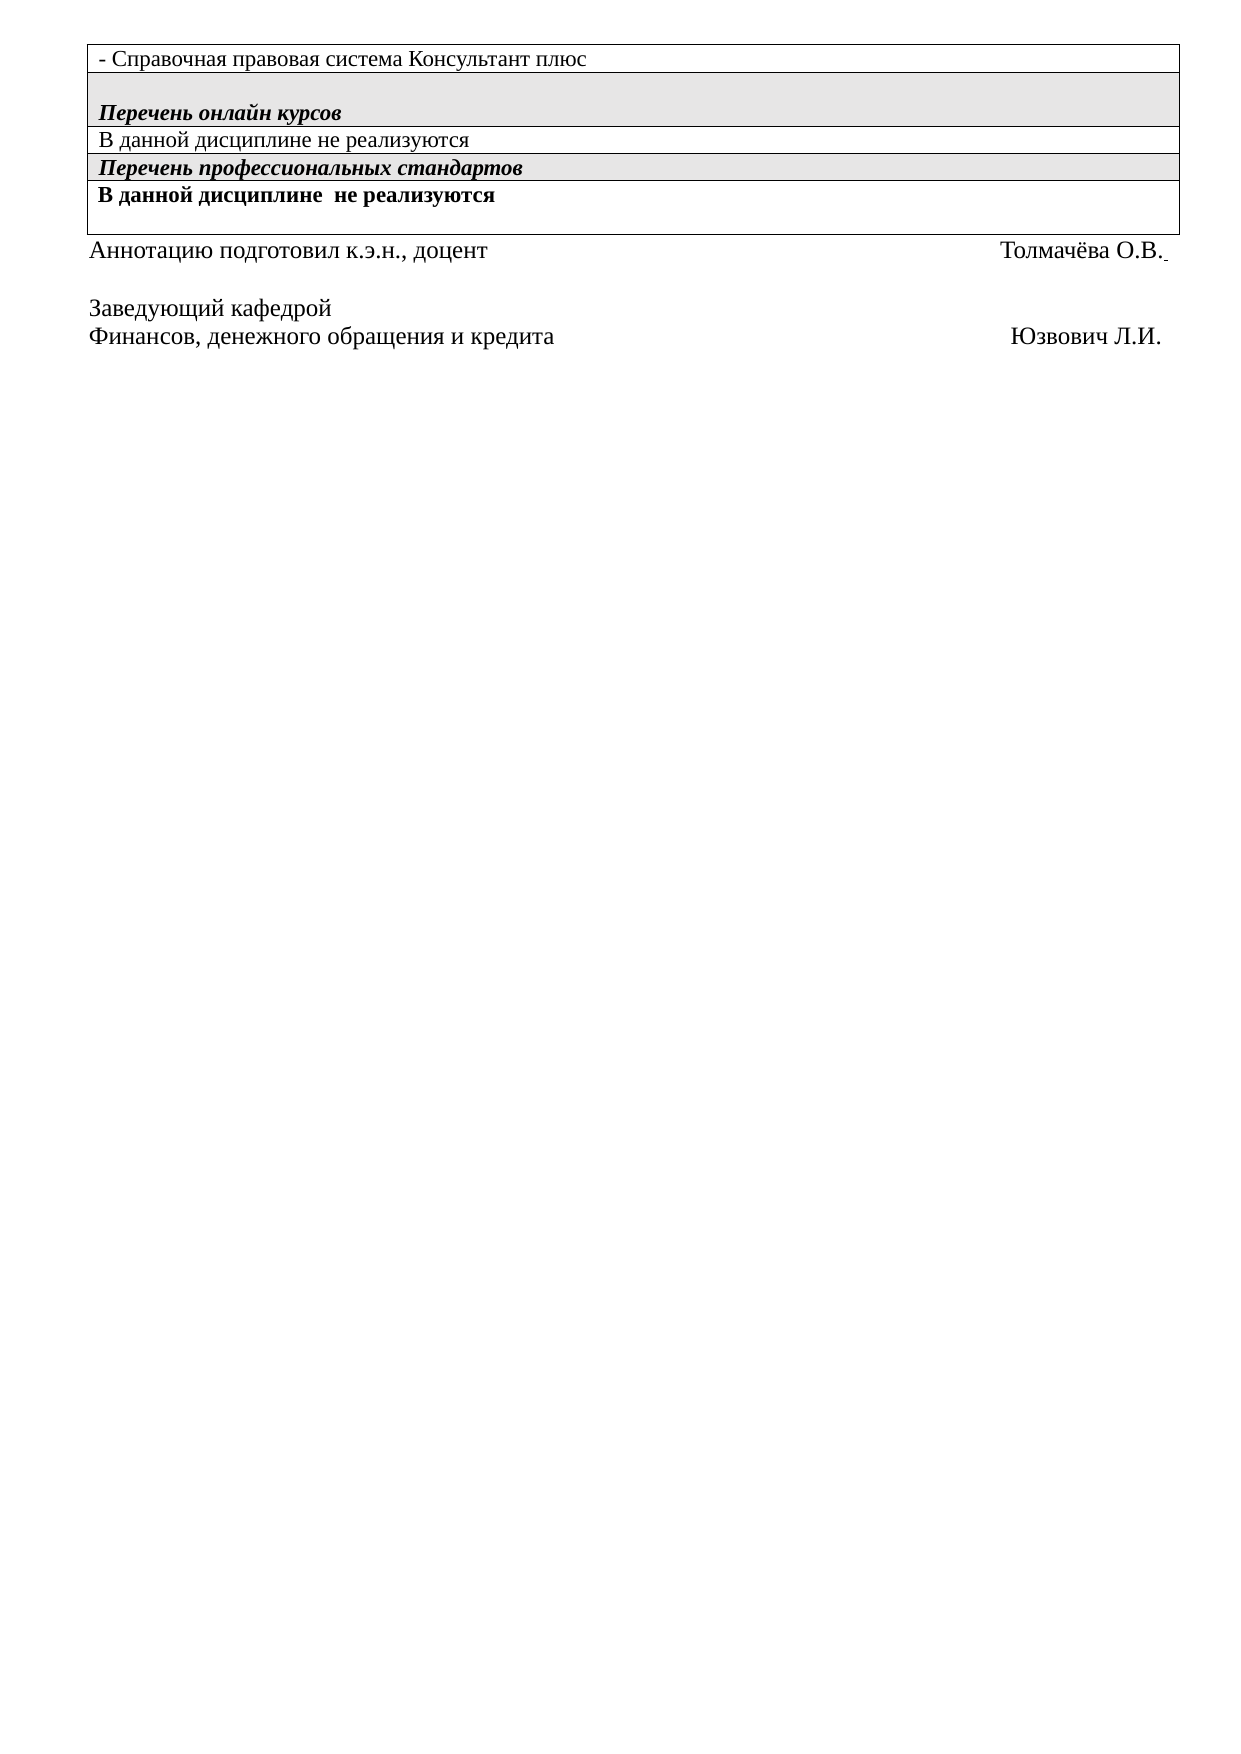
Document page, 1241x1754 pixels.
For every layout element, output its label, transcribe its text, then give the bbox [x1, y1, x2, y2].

table_cell В данной дисциплине не реализуются [88, 181, 1179, 234]
table_cell Перечень онлайн курсов [88, 73, 1179, 126]
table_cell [88, 45, 1179, 72]
text Финансов, денежного обращения и кредита Юзвович Л.И. [88, 321, 1181, 350]
table_cell Перечень профессиональных стандартов [88, 154, 1179, 180]
text Заведующий кафедрой [88, 293, 1181, 321]
table_cell В данной дисциплине не реализуются [88, 127, 1179, 153]
text Аннотацию подготовил к.э.н., доцент Толмачёва О.В. [88, 235, 1181, 264]
